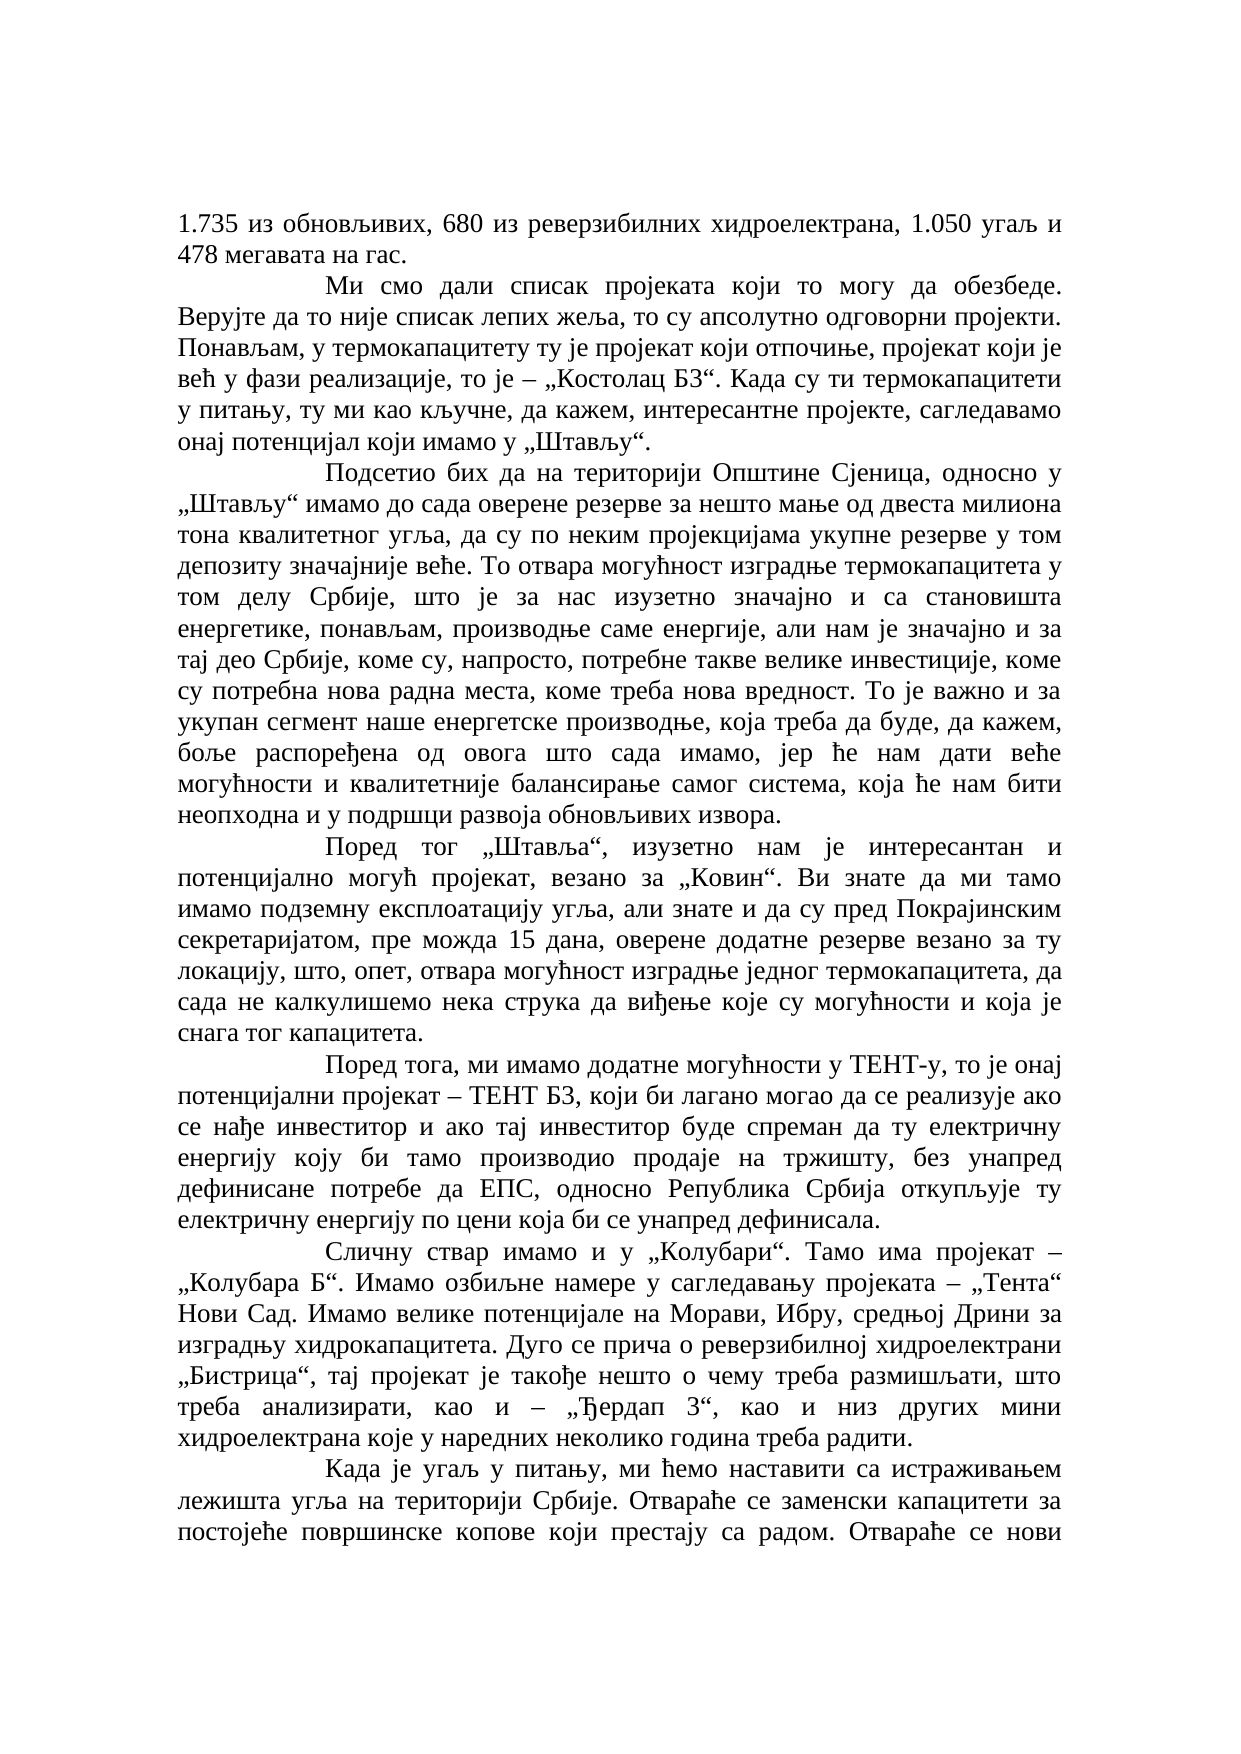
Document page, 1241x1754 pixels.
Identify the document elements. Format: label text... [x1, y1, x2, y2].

text Поред тога, ми имамо додатне могућности у ТЕНТ-у, то је онај потенцијални пројекат – ТЕНТ Б3, који би лагано могао да се реализује ако се нађе инвеститор и ако тај инвеститор буде спреман да ту електричну енергију коју би тамо производио продаје на тржишту, без унапред дефинисане потребе да ЕПС, односно Република Србија откупљује ту електричну енергију по цени која би се унапред дефинисала. [177, 1048, 1063, 1234]
text Ми смо дали списак пројеката који то могу да обезбеде. Верујте да то није списак лепих жеља, то су апсолутно одговорни пројекти. Понављам, у термокапацитету ту је пројекат који отпочиње, пројекат који је већ у фази реализације, то је – „Костолац Б3“. Када су ти термокапацитети у питању, ту ми као кључне, да кажем, интересантне пројекте, сагледавамо онај потенцијал који имамо у „Штављу“. [177, 269, 1063, 456]
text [177, 1453, 1063, 1546]
text Сличну ствар имамо и у „Колубари“. Тамо има пројекат – „Колубара Б“. Имамо озбиљне намере у сагледавању пројеката – „Тента“ Нови Сад. Имамо велике потенцијале на Морави, Ибру, средњој Дрини за изградњу хидрокапацитета. Дуго се прича о реверзибилној хидроелектрани „Бистрица“, тај пројекат је такође нешто о чему треба размишљати, што треба анализирати, као и – „Ђердап 3“, као и низ других мини хидроелектрана које у наредних неколико година треба радити. [177, 1234, 1063, 1453]
text Подсетио бих да на територији Општине Сјеница, односно у „Штављу“ имамо до сада оверене резерве за нешто мање од двеста милиона тона квалитетног угља, да су по неким пројекцијама укупне резерве у том депозиту значајније веће. То отвара могућност изградње термокапацитета у том делу Србије, што је за нас изузетно значајно и са становишта енергетике, понављам, производње саме енергије, али нам је значајно и за тај део Србије, коме су, напросто, потребне такве велике инвестиције, коме су потребна нова радна места, коме треба нова вредност. То је важно и за укупан сегмент наше енергетске производње, која треба да буде, да кажем, боље распоређена од овога што сада имамо, јер ће нам дати веће могућности и квалитетније балансирање самог система, која ће нам бити неопходна и у подршци развоја обновљивих извора. [177, 456, 1063, 830]
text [177, 207, 1063, 269]
text Поред тог „Штавља“, изузетно нам је интересантан и потенцијално могућ пројекат, везано за „Ковин“. Ви знате да ми тамо имамо подземну експлоатацију угља, али знате и да су пред Покрајинским секретаријатом, пре можда 15 дана, оверене додатне резерве везано за ту локацију, што, опет, отвара могућност изградње једног термокапацитета, да сада не калкулишемо нека струка да виђење које су могућности и која је снага тог капацитета. [177, 830, 1063, 1048]
